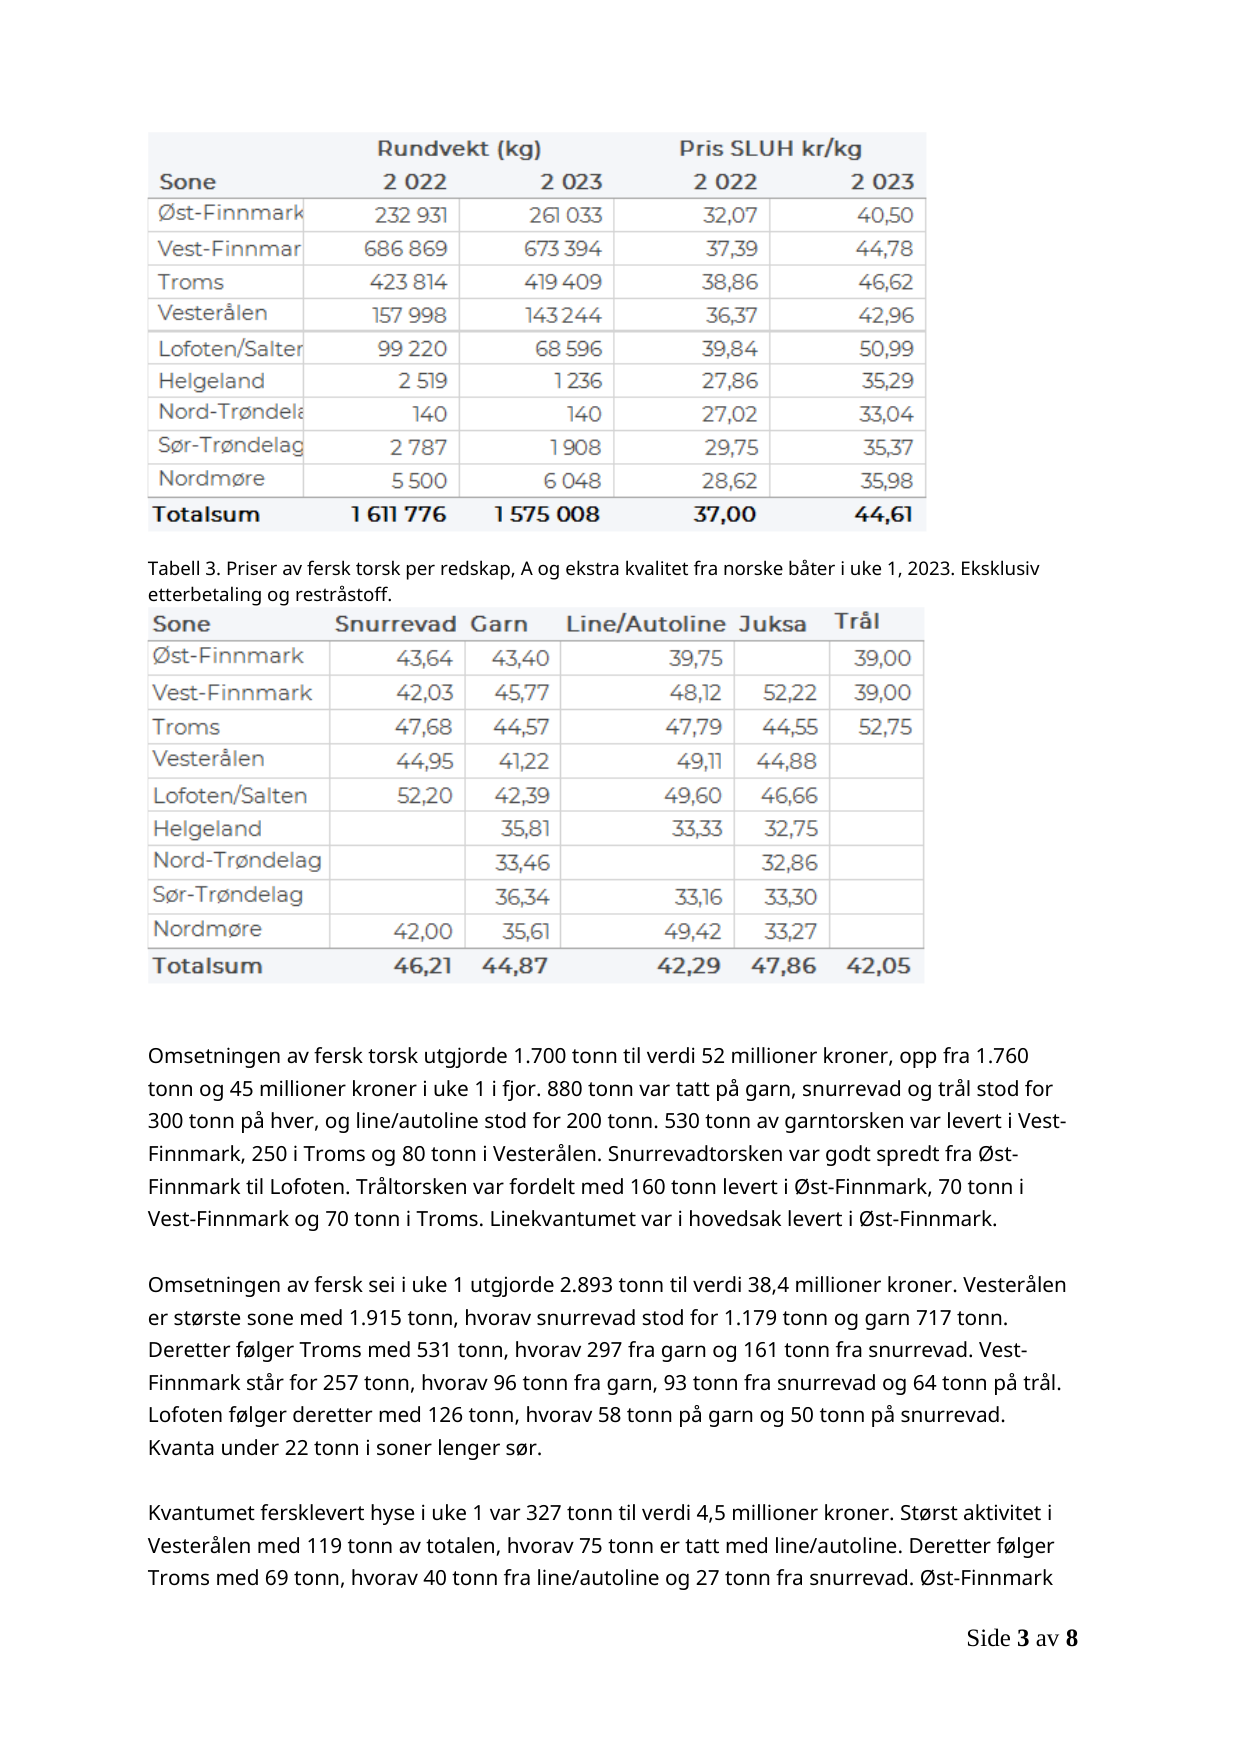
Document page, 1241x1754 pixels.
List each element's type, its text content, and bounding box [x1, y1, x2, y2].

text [148, 1498, 1078, 1592]
text Tabell 3. Priser av fersk torsk per redskap, A og ekstra kvalitet fra norske båter i uke 1, 2023. Eksklusiv etterbetaling og restråstoff. [148, 556, 1078, 607]
picture [147, 131, 928, 533]
text Omsetningen av fersk sei i uke 1 utgjorde 2.893 tonn til verdi 38,4 millioner kroner. Vesterålen er største sone med 1.915 tonn, hvorav snurrevad stod for 1.179 tonn og garn 717 tonn. Deretter følger Troms med 531 tonn, hvorav 297 fra garn og 161 tonn fra snurrevad. Vest-Finnmark står for 257 tonn, hvorav 96 tonn fra garn, 93 tonn fra snurrevad og 64 tonn på trål. Lofoten følger deretter med 126 tonn, hvorav 58 tonn på garn og 50 tonn på snurrevad. Kvanta under 22 tonn i soner lenger sør. [148, 1270, 1078, 1462]
picture [147, 606, 926, 985]
text Omsetningen av fersk torsk utgjorde 1.700 tonn til verdi 52 millioner kroner, opp fra 1.760 tonn og 45 millioner kroner i uke 1 i fjor. 880 tonn var tatt på garn, snurrevad og trål stod for 300 tonn på hver, og line/autoline stod for 200 tonn. 530 tonn av garntorsken var levert i Vest-Finnmark, 250 i Troms og 80 tonn i Vesterålen. Snurrevadtorsken var godt spredt fra Øst-Finnmark til Lofoten. Tråltorsken var fordelt med 160 tonn levert i Øst-Finnmark, 70 tonn i Vest-Finnmark og 70 tonn i Troms. Linekvantumet var i hovedsak levert i Øst-Finnmark. [148, 1041, 1078, 1233]
